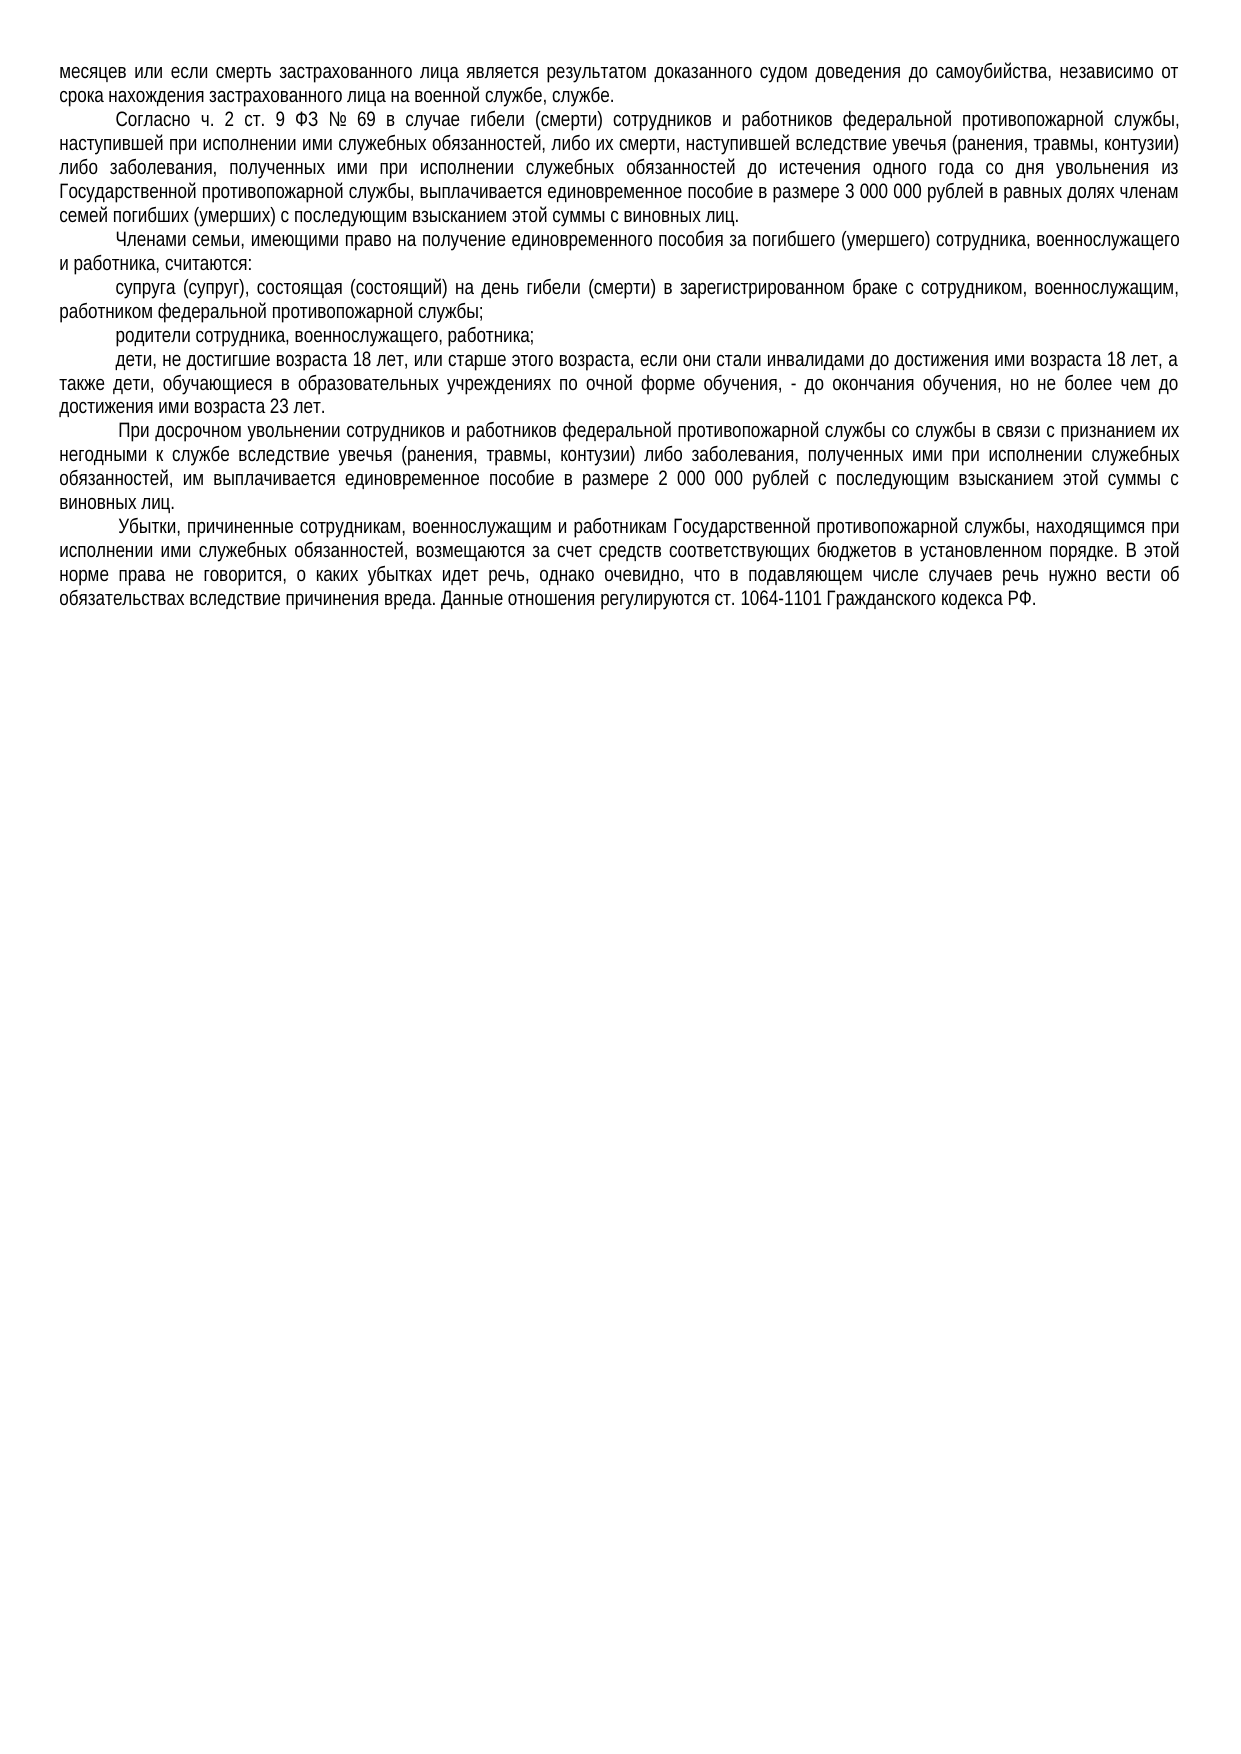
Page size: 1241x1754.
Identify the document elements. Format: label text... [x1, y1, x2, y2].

text Членами семьи, имеющими право на получение единовременного пособия за погибшего (умершего) сотрудника, военнослужащего и работника, считаются: [59, 227, 1181, 275]
text При досрочном увольнении сотрудников и работников федеральной противопожарной службы со службы в связи с признанием их негодными к службе вследствие увечья (ранения, травмы, контузии) либо заболевания, полученных ими при исполнении служебных обязанностей, им выплачивается единовременное пособие в размере 2 000 000 рублей с последующим взысканием этой суммы с виновных лиц. [59, 418, 1181, 514]
text Согласно ч. 2 ст. 9 ФЗ № 69 в случае гибели (смерти) сотрудников и работников федеральной противопожарной службы, наступившей при исполнении ими служебных обязанностей, либо их смерти, наступившей вследствие увечья (ранения, травмы, контузии) либо заболевания, полученных ими при исполнении служебных обязанностей до истечения одного года со дня увольнения из Государственной противопожарной службы, выплачивается единовременное пособие в размере 3 000 000 рублей в равных долях членам семей погибших (умерших) с последующим взысканием этой суммы с виновных лиц. [59, 107, 1181, 227]
text супруга (супруг), состоящая (состоящий) на день гибели (смерти) в зарегистрированном браке с сотрудником, военнослужащим, работником федеральной противопожарной службы; [59, 275, 1181, 323]
text Убытки, причиненные сотрудникам, военнослужащим и работникам Государственной противопожарной службы, находящимся при исполнении ими служебных обязанностей, возмещаются за счет средств соответствующих бюджетов в установленном порядке. В этой норме права не говорится, о каких убытках идет речь, однако очевидно, что в подавляющем числе случаев речь нужно вести об обязательствах вследствие причинения вреда. Данные отношения регулируются ст. 1064-1101 Гражданского кодекса РФ. [59, 514, 1181, 610]
text родители сотрудника, военнослужащего, работника; [59, 323, 1181, 347]
text дети, не достигшие возраста 18 лет, или старше этого возраста, если они стали инвалидами до достижения ими возраста 18 лет, а также дети, обучающиеся в образовательных учреждениях по очной форме обучения, - до окончания обучения, но не более чем до достижения ими возраста 23 лет. [59, 347, 1181, 418]
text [59, 59, 1181, 107]
